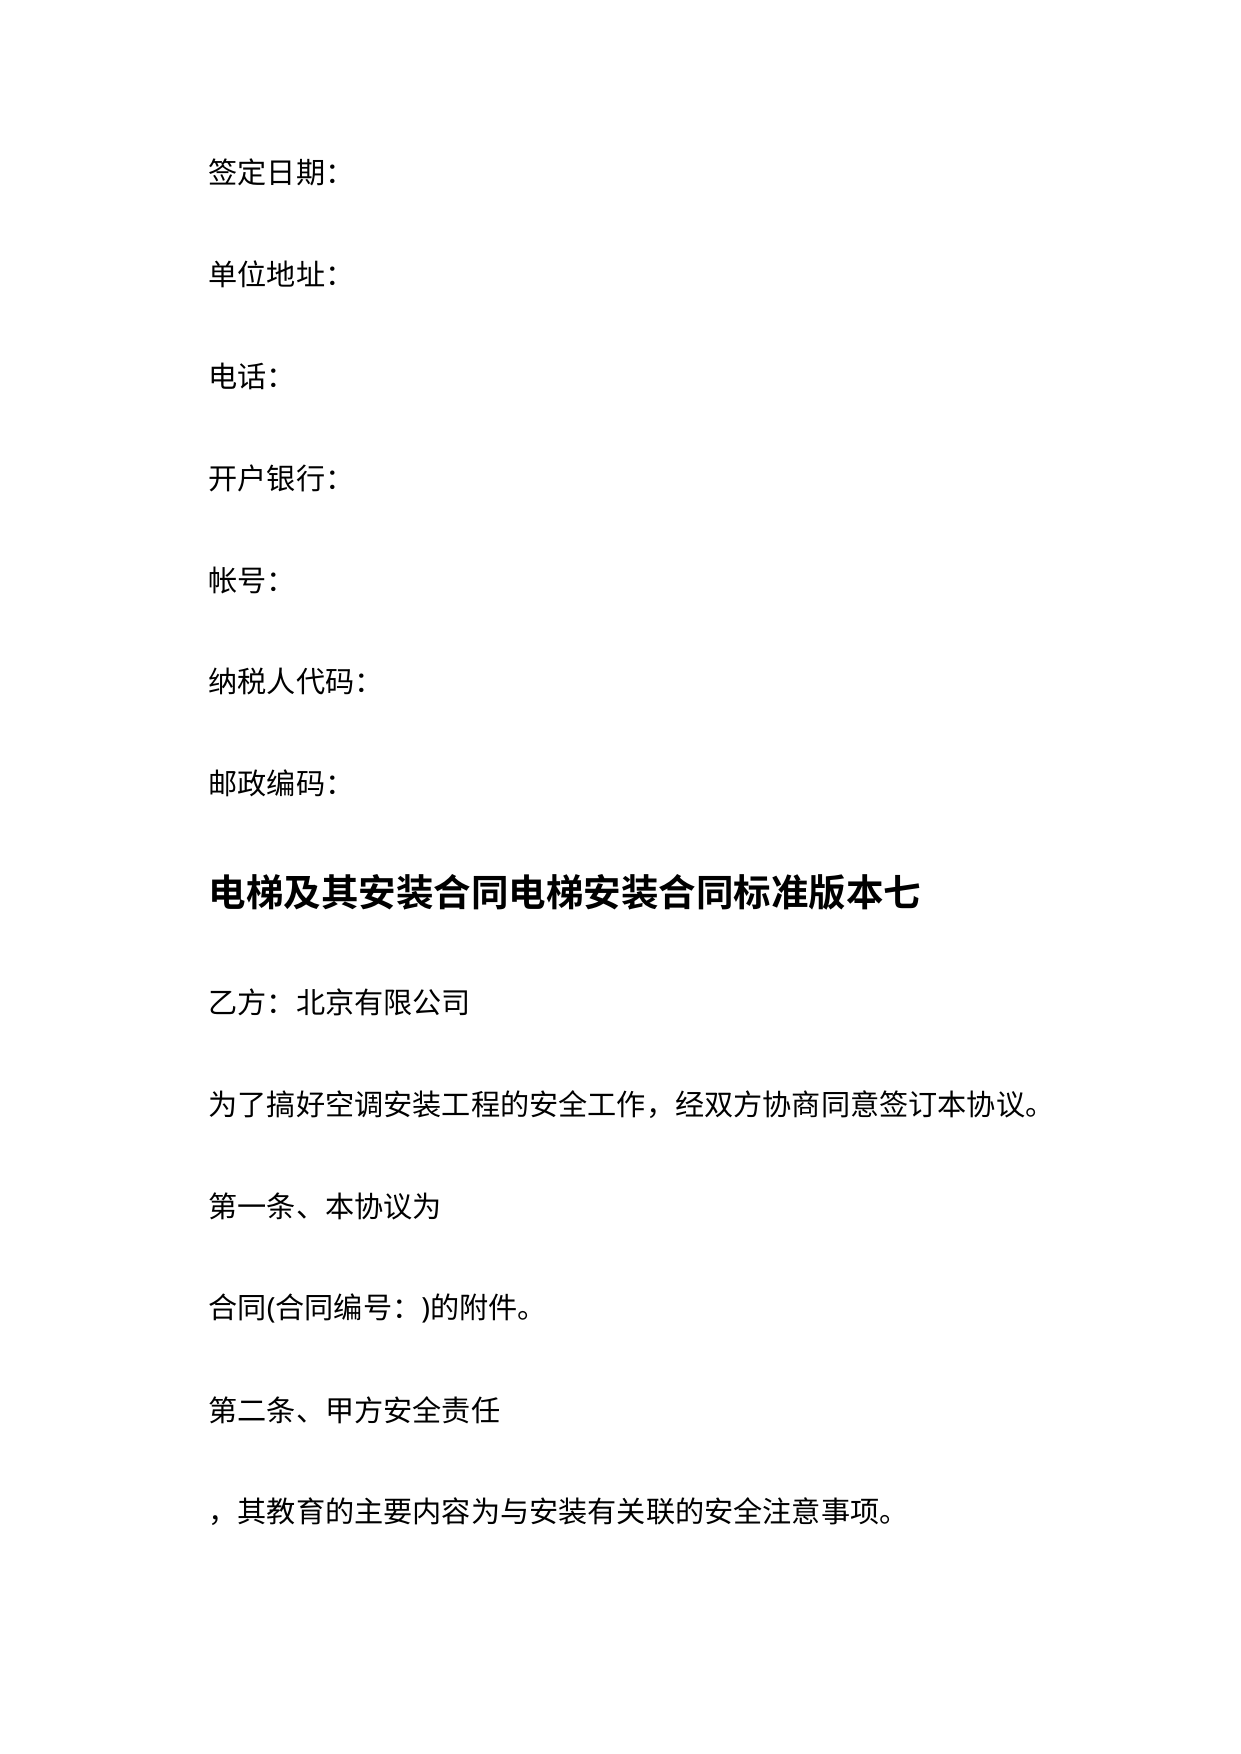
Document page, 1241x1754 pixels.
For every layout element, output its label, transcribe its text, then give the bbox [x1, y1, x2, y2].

text 第一条、本协议为 [150, 1183, 1090, 1226]
text 签定日期： [150, 150, 1090, 192]
text 开户银行： [150, 455, 1090, 498]
text 为了搞好空调安装工程的安全工作，经双方协商同意签订本协议。 [150, 1082, 1090, 1124]
text ，其教育的主要内容为与安装有关联的安全注意事项。 [150, 1489, 1090, 1531]
text 乙方：北京有限公司 [150, 980, 1090, 1022]
text 电梯及其安装合同电梯安装合同标准版本七 [150, 862, 1090, 917]
text 单位地址： [150, 252, 1090, 294]
text 纳税人代码： [150, 659, 1090, 701]
text 电话： [150, 353, 1090, 396]
text 邮政编码： [150, 761, 1090, 803]
text 第二条、甲方安全责任 [150, 1387, 1090, 1429]
text 合同(合同编号：)的附件。 [150, 1285, 1090, 1327]
text 帐号： [150, 557, 1090, 599]
